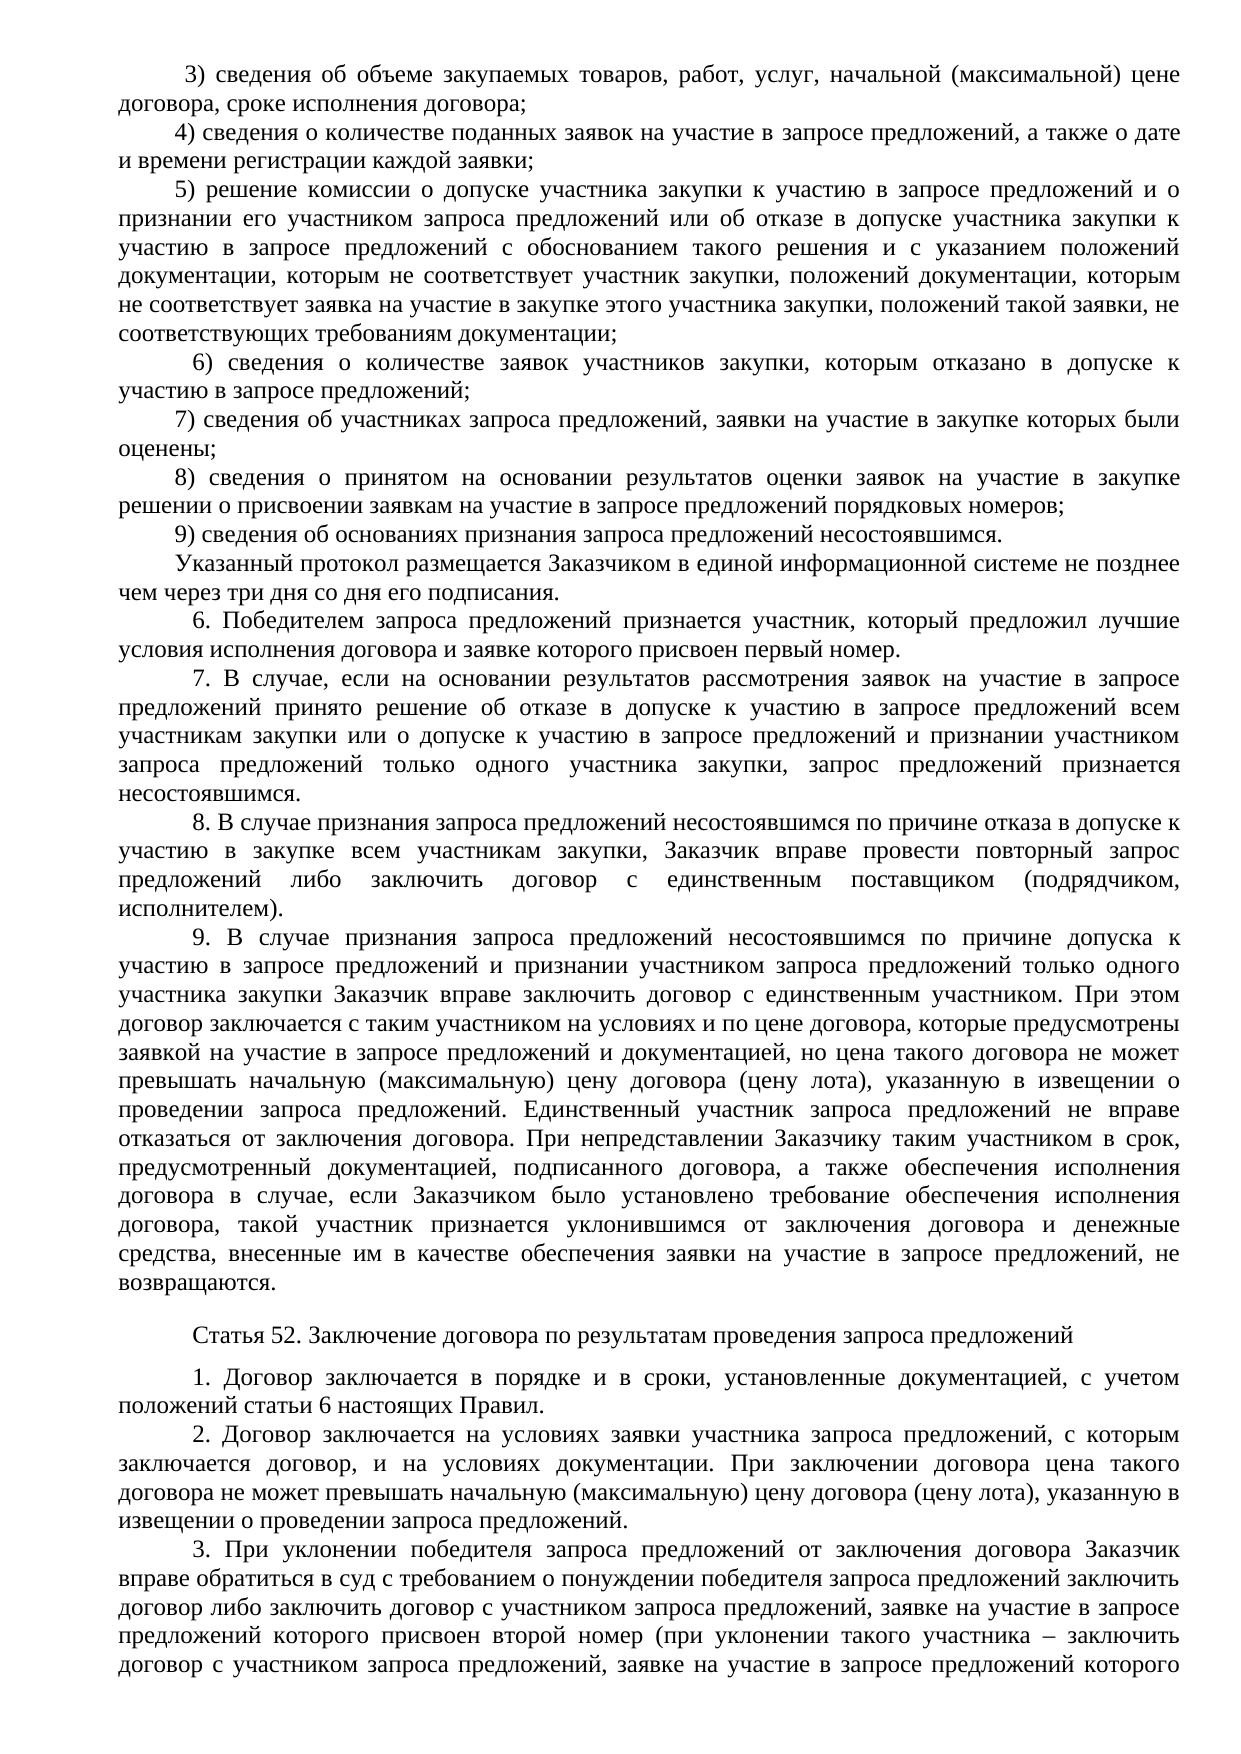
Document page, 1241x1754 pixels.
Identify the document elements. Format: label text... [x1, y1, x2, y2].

text 9. В случае признания запроса предложений несостоявшимся по причине допуска к участию в запросе предложений и признании участником запроса предложений только одного участника закупки Заказчик вправе заключить договор с единственным участником. При этом договор заключается с таким участником на условиях и по цене договора, которые предусмотрены заявкой на участие в запросе предложений и документацией, но цена такого договора не может превышать начальную (максимальную) цену договора (цену лота), указанную в извещении о проведении запроса предложений. Единственный участник запроса предложений не вправе отказаться от заключения договора. При непредставлении Заказчику таким участником в срок, предусмотренный документацией, подписанного договора, а также обеспечения исполнения договора в случае, если Заказчиком было установлено требование обеспечения исполнения договора, такой участник признается уклонившимся от заключения договора и денежные средства, внесенные им в качестве обеспечения заявки на участие в запросе предложений, не возвращаются. [118, 922, 1181, 1295]
text 1. Договор заключается в порядке и в сроки, установленные документацией, с учетом положений статьи 6 настоящих Правил. [118, 1362, 1181, 1419]
text 8) сведения о принятом на основании результатов оценки заявок на участие в закупке решении о присвоении заявкам на участие в запросе предложений порядковых номеров; [118, 462, 1181, 519]
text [118, 1534, 1181, 1678]
text 7) сведения об участниках запроса предложений, заявки на участие в закупке которых были оценены; [118, 404, 1181, 462]
text Указанный протокол размещается Заказчиком в единой информационной системе не позднее чем через три дня со дня его подписания. [118, 548, 1181, 605]
text 7. В случае, если на основании результатов рассмотрения заявок на участие в запросе предложений принято решение об отказе в допуске к участию в запросе предложений всем участникам закупки или о допуске к участию в запросе предложений и признании участником запроса предложений только одного участника закупки, запрос предложений признается несостоявшимся. [118, 663, 1181, 807]
text Статья 52. Заключение договора по результатам проведения запроса предложений [118, 1320, 1181, 1349]
text 5) решение комиссии о допуске участника закупки к участию в запросе предложений и о признании его участником запроса предложений или об отказе в допуске участника закупки к участию в запросе предложений с обоснованием такого решения и с указанием положений документации, которым не соответствует участник закупки, положений документации, которым не соответствует заявка на участие в закупке этого участника закупки, положений такой заявки, не соответствующих требованиям документации; [118, 174, 1181, 347]
text 4) сведения о количестве поданных заявок на участие в запросе предложений, а также о дате и времени регистрации каждой заявки; [118, 117, 1181, 174]
text 9) сведения об основаниях признания запроса предложений несостоявшимся. [118, 519, 1181, 548]
text 6) сведения о количестве заявок участников закупки, которым отказано в допуске к участию в запросе предложений; [118, 347, 1181, 404]
text 2. Договор заключается на условиях заявки участника запроса предложений, с которым заключается договор, и на условиях документации. При заключении договора цена такого договора не может превышать начальную (максимальную) цену договора (цену лота), указанную в извещении о проведении запроса предложений. [118, 1419, 1181, 1534]
text 6. Победителем запроса предложений признается участник, который предложил лучшие условия исполнения договора и заявке которого присвоен первый номер. [118, 605, 1181, 663]
text 8. В случае признания запроса предложений несостоявшимся по причине отказа в допуске к участию в закупке всем участникам закупки, Заказчик вправе провести повторный запрос предложений либо заключить договор с единственным поставщиком (подрядчиком, исполнителем). [118, 807, 1181, 922]
text 3) сведения об объеме закупаемых товаров, работ, услуг, начальной (максимальной) цене договора, сроке исполнения договора; [118, 59, 1181, 117]
